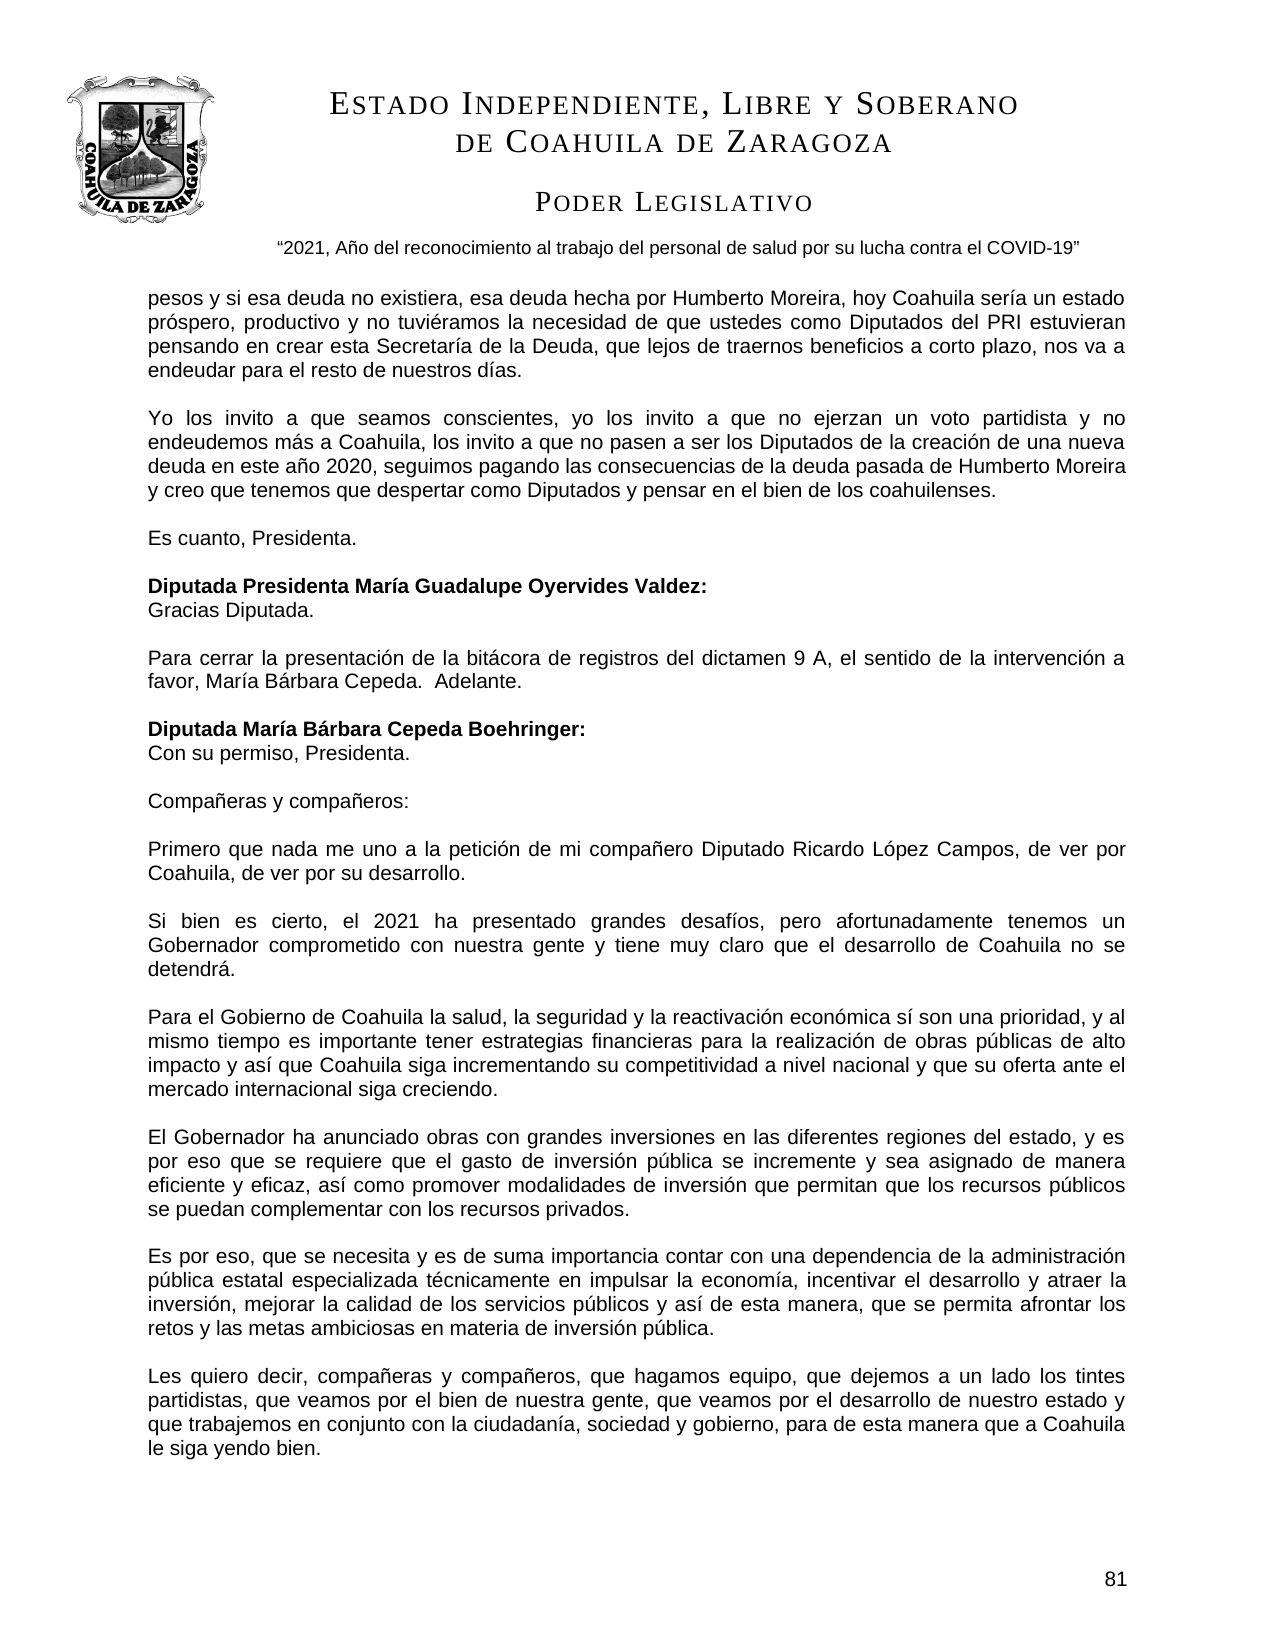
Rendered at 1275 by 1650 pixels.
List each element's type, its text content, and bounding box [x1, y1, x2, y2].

text Gracias Diputada. [148, 597, 1127, 621]
text Primero que nada me uno a la petición de mi compañero Diputado Ricardo López Campos, de ver por Coahuila, de ver por su desarrollo. [148, 837, 1127, 885]
text Diputada Presidenta María Guadalupe Oyervides Valdez: [148, 573, 1127, 597]
text Compañeras y compañeros: [148, 789, 1127, 813]
picture [66, 76, 215, 223]
text Es cuanto, Presidenta. [148, 526, 1127, 549]
text Les quiero decir, compañeras y compañeros, que hagamos equipo, que dejemos a un lado los tintes partidistas, que veamos por el bien de nuestra gente, que veamos por el desarrollo de nuestro estado y que trabajemos en conjunto con la ciudadanía, sociedad y gobierno, para de esta manera que a Coahuila le siga yendo bien. [148, 1364, 1127, 1460]
text Para el Gobierno de Coahuila la salud, la seguridad y la reactivación económica sí son una prioridad, y al mismo tiempo es importante tener estrategias financieras para la realización de obras públicas de alto impacto y así que Coahuila siga incrementando su competitividad a nivel nacional y que su oferta ante el mercado internacional siga creciendo. [148, 1005, 1127, 1101]
text Con su permiso, Presidenta. [148, 741, 1127, 765]
text El Gobernador ha anunciado obras con grandes inversiones en las diferentes regiones del estado, y es por eso que se requiere que el gasto de inversión pública se incremente y sea asignado de manera eficiente y eficaz, así como promover modalidades de inversión que permitan que los recursos públicos se puedan complementar con los recursos privados. [148, 1124, 1127, 1220]
text Si bien es cierto, el 2021 ha presentado grandes desafíos, pero afortunadamente tenemos un Gobernador comprometido con nuestra gente y tiene muy claro que el desarrollo de Coahuila no se detendrá. [148, 909, 1127, 981]
text Diputada María Bárbara Cepeda Boehringer: [148, 717, 1127, 741]
text Para cerrar la presentación de la bitácora de registros del dictamen 9 A, el sentido de la intervención a favor, María Bárbara Cepeda. Adelante. [148, 645, 1127, 693]
text Es por eso, que se necesita y es de suma importancia contar con una dependencia de la administración pública estatal especializada técnicamente en impulsar la economía, incentivar el desarrollo y atraer la inversión, mejorar la calidad de los servicios públicos y así de esta manera, que se permita afrontar los retos y las metas ambiciosas en materia de inversión pública. [148, 1244, 1127, 1340]
text Yo los invito a que seamos conscientes, yo los invito a que no ejerzan un voto partidista y no endeudemos más a Coahuila, los invito a que no pasen a ser los Diputados de la creación de una nueva deuda en este año 2020, seguimos pagando las consecuencias de la deuda pasada de Humberto Moreira y creo que tenemos que despertar como Diputados y pensar en el bien de los coahuilenses. [148, 406, 1127, 502]
